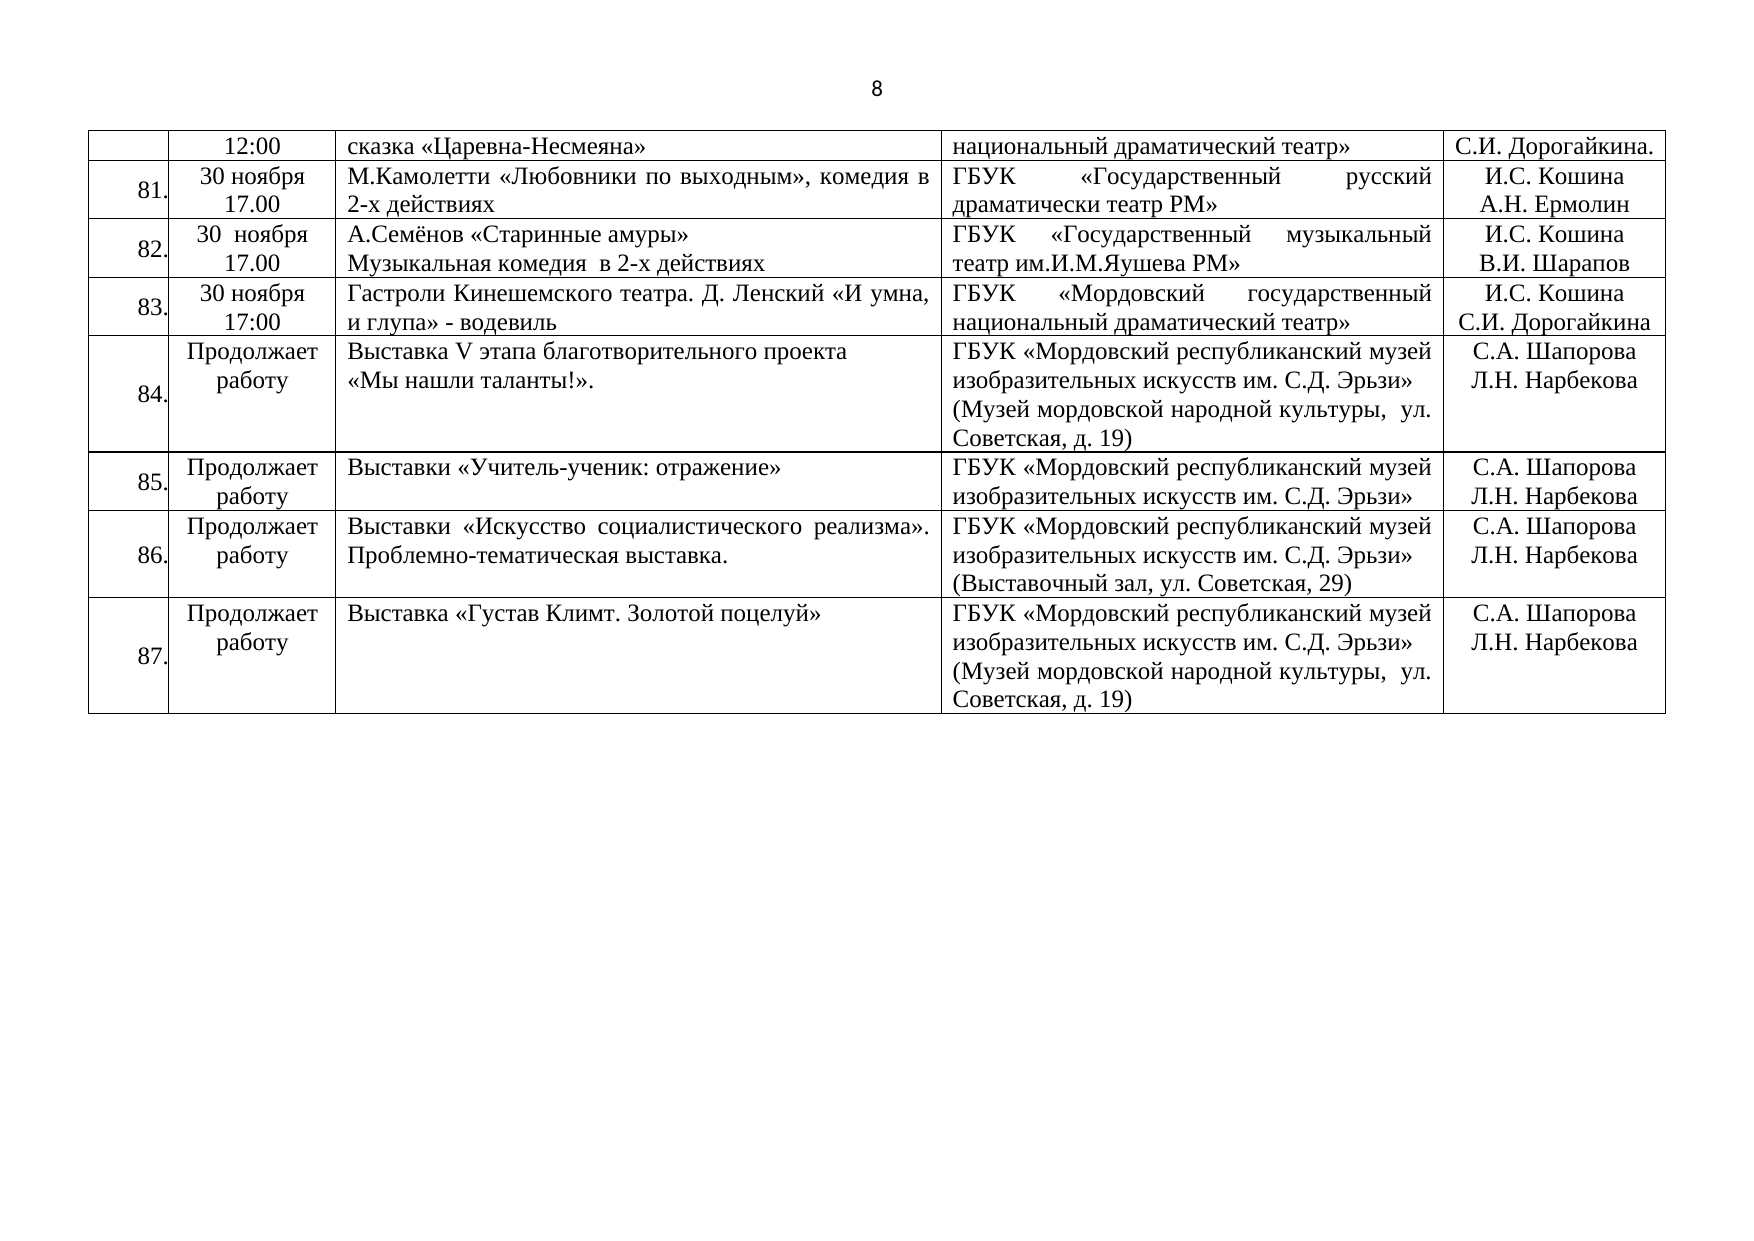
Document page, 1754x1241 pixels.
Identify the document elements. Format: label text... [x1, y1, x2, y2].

table_cell И.С. Кошина С.И. Дорогайкина [1444, 278, 1665, 335]
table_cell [942, 131, 1443, 160]
table_cell С.А. Шапорова Л.Н. Нарбекова [1444, 598, 1665, 713]
table_cell [89, 511, 168, 597]
table_cell ГБУК «Государственный музыкальный театр им.И.М.Яушева РМ» [942, 219, 1443, 277]
table_cell Выставки «Учитель-ученик: отражение» [336, 453, 941, 510]
table_cell 30 ноября 17.00 [169, 219, 335, 277]
table_cell ГБУК «Мордовский республиканский музей изобразительных искусств им. С.Д. Эрьзи» (Музей мордовской народной культуры, ул. Советская, д. 19) [942, 336, 1443, 451]
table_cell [336, 131, 941, 160]
table_cell ГБУК «Государственный русский драматически театр РМ» [942, 161, 1443, 218]
table_cell 30 ноября 17:00 [169, 278, 335, 335]
table_cell [89, 336, 168, 451]
table_cell [89, 453, 168, 510]
table_cell ГБУК «Мордовский государственный национальный драматический театр» [942, 278, 1443, 335]
table_cell М.Камолетти «Любовники по выходным», комедия в 2-х действиях [336, 161, 941, 218]
table_cell Выставка V этапа благотворительного проекта «Мы нашли таланты!». [336, 336, 941, 451]
table_cell С.А. Шапорова Л.Н. Нарбекова [1444, 511, 1665, 597]
table_cell И.С. Кошина В.И. Шарапов [1444, 219, 1665, 277]
table_cell 30 ноября 17.00 [169, 161, 335, 218]
table_cell С.А. Шапорова Л.Н. Нарбекова [1444, 336, 1665, 451]
table_cell [89, 598, 168, 713]
table_cell [89, 219, 168, 277]
table_cell Выставка «Густав Климт. Золотой поцелуй» [336, 598, 941, 713]
table_cell А.Семёнов «Старинные амуры» Музыкальная комедия в 2-х действиях [336, 219, 941, 277]
table_cell И.С. Кошина А.Н. Ермолин [1444, 161, 1665, 218]
table_cell Продолжает работу [169, 598, 335, 713]
table_cell Продолжает работу [169, 453, 335, 510]
table_cell ГБУК «Мордовский республиканский музей изобразительных искусств им. С.Д. Эрьзи» (Выставочный зал, ул. Советская, 29) [942, 511, 1443, 597]
table_cell ГБУК «Мордовский республиканский музей изобразительных искусств им. С.Д. Эрьзи» (Музей мордовской народной культуры, ул. Советская, д. 19) [942, 598, 1443, 713]
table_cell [1444, 131, 1665, 160]
table_cell Продолжает работу [169, 336, 335, 451]
table_cell [89, 131, 168, 160]
table_cell Выставки «Искусство социалистического реализма». Проблемно-тематическая выставка. [336, 511, 941, 597]
table_cell С.А. Шапорова Л.Н. Нарбекова [1444, 453, 1665, 510]
table_cell Продолжает работу [169, 511, 335, 597]
table_cell ГБУК «Мордовский республиканский музей изобразительных искусств им. С.Д. Эрьзи» [942, 453, 1443, 510]
table_cell [89, 161, 168, 218]
table_cell [89, 278, 168, 335]
table_cell 30 ноября 12:00 [169, 131, 335, 160]
table_cell Гастроли Кинешемского театра. Д. Ленский «И умна, и глупа» - водевиль [336, 278, 941, 335]
